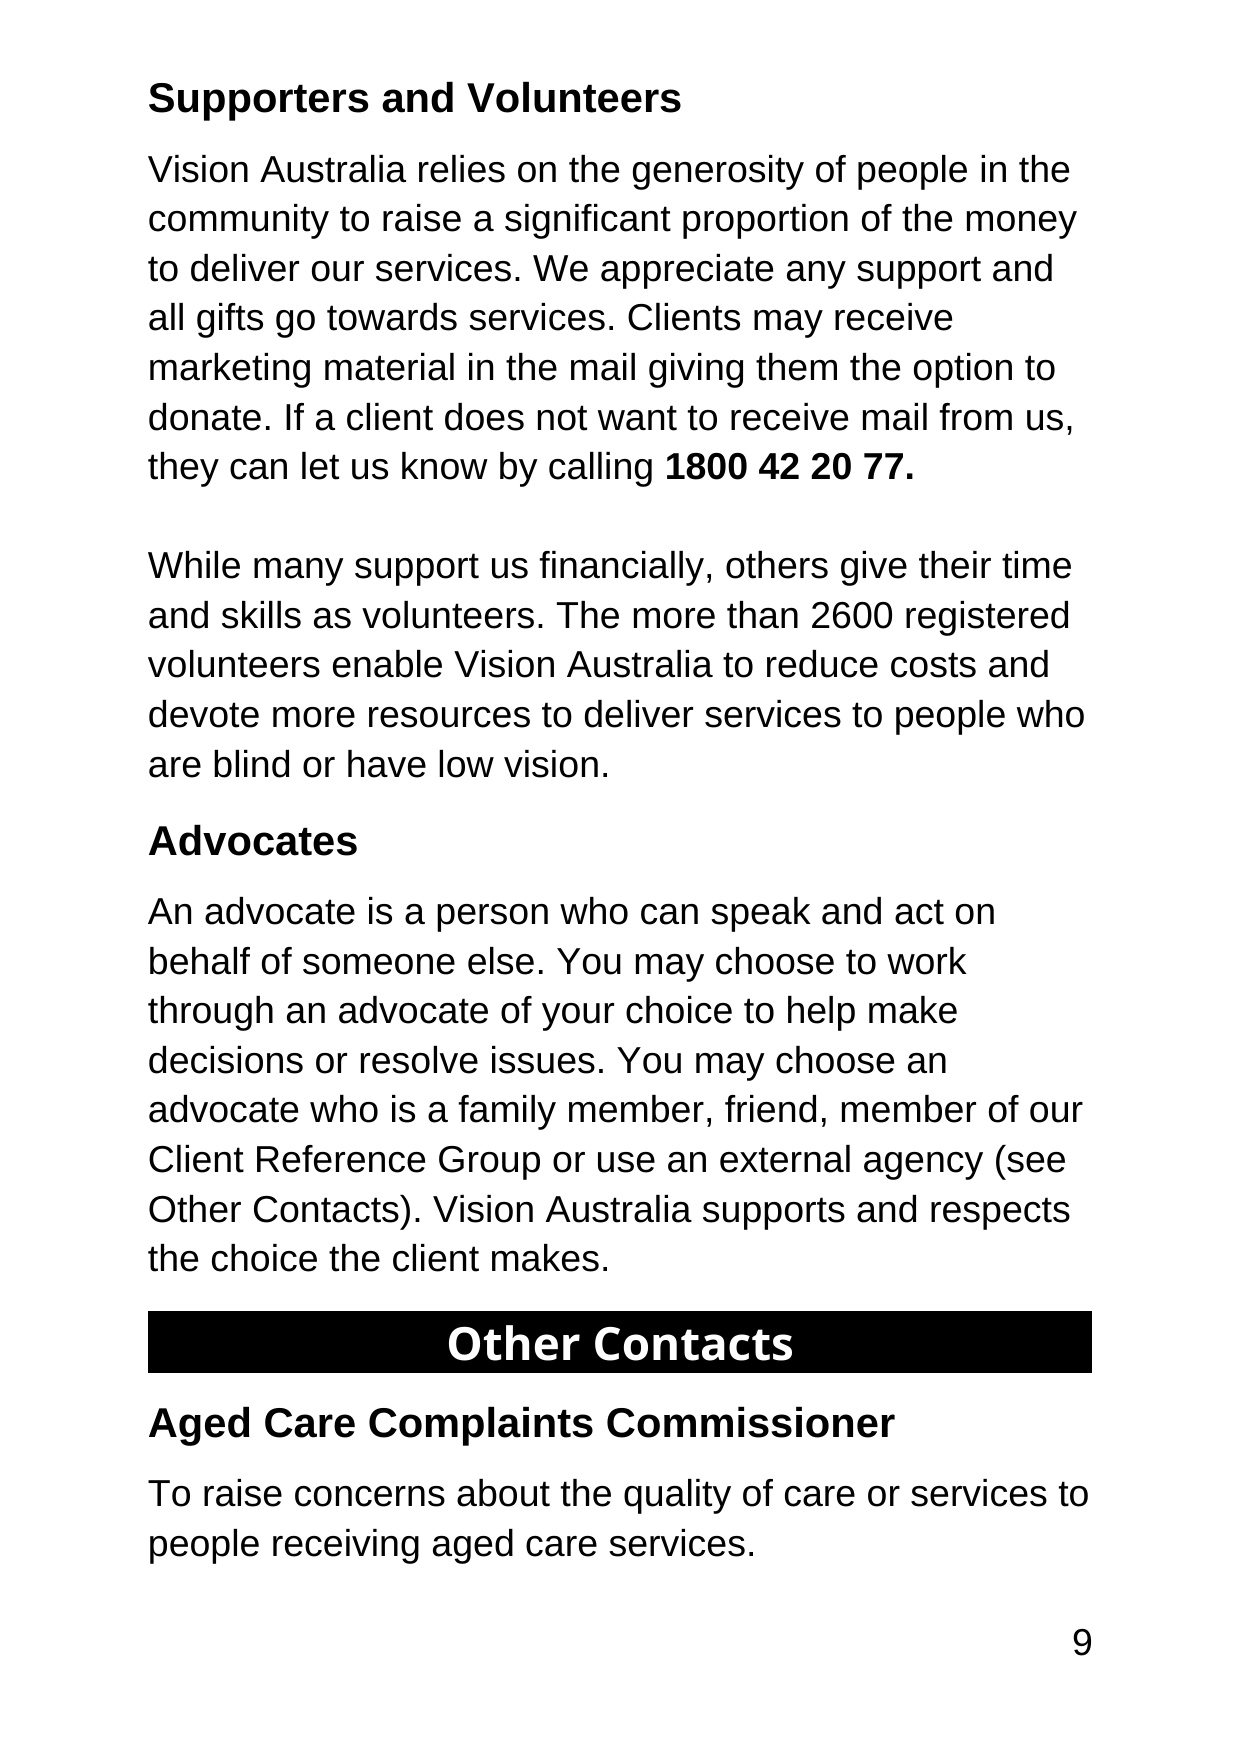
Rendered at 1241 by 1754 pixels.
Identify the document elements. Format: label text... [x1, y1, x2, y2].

subtitle Advocates [148, 816, 1092, 864]
text An advocate is a person who can speak and act on behalf of someone else. You may choose to work through an advocate of your choice to help make decisions or resolve issues. You may choose an advocate who is a family member, friend, member of our Client Reference Group or use an external agency (see Other Contacts). Vision Australia supports and respects the choice the client makes. [148, 889, 1092, 1279]
subtitle Supporters and Volunteers [148, 74, 1092, 122]
subtitle Aged Care Complaints Commissioner [148, 1398, 1092, 1446]
subtitle Other Contacts [148, 1311, 1092, 1373]
text Vision Australia relies on the generosity of people in the community to raise a significant proportion of the money to deliver our services. We appreciate any support and all gifts go towards services. Clients may receive marketing material in the mail giving them the option to donate. If a client does not want to receive mail from us, they can let us know by calling 1800 42 20 77. [148, 147, 1092, 487]
text To raise concerns about the quality of care or services to people receiving aged care services. [148, 1471, 1092, 1564]
text While many support us financially, others give their time and skills as volunteers. The more than 2600 registered volunteers enable Vision Australia to reduce costs and devote more resources to deliver services to people who are blind or have low vision. [148, 543, 1092, 785]
